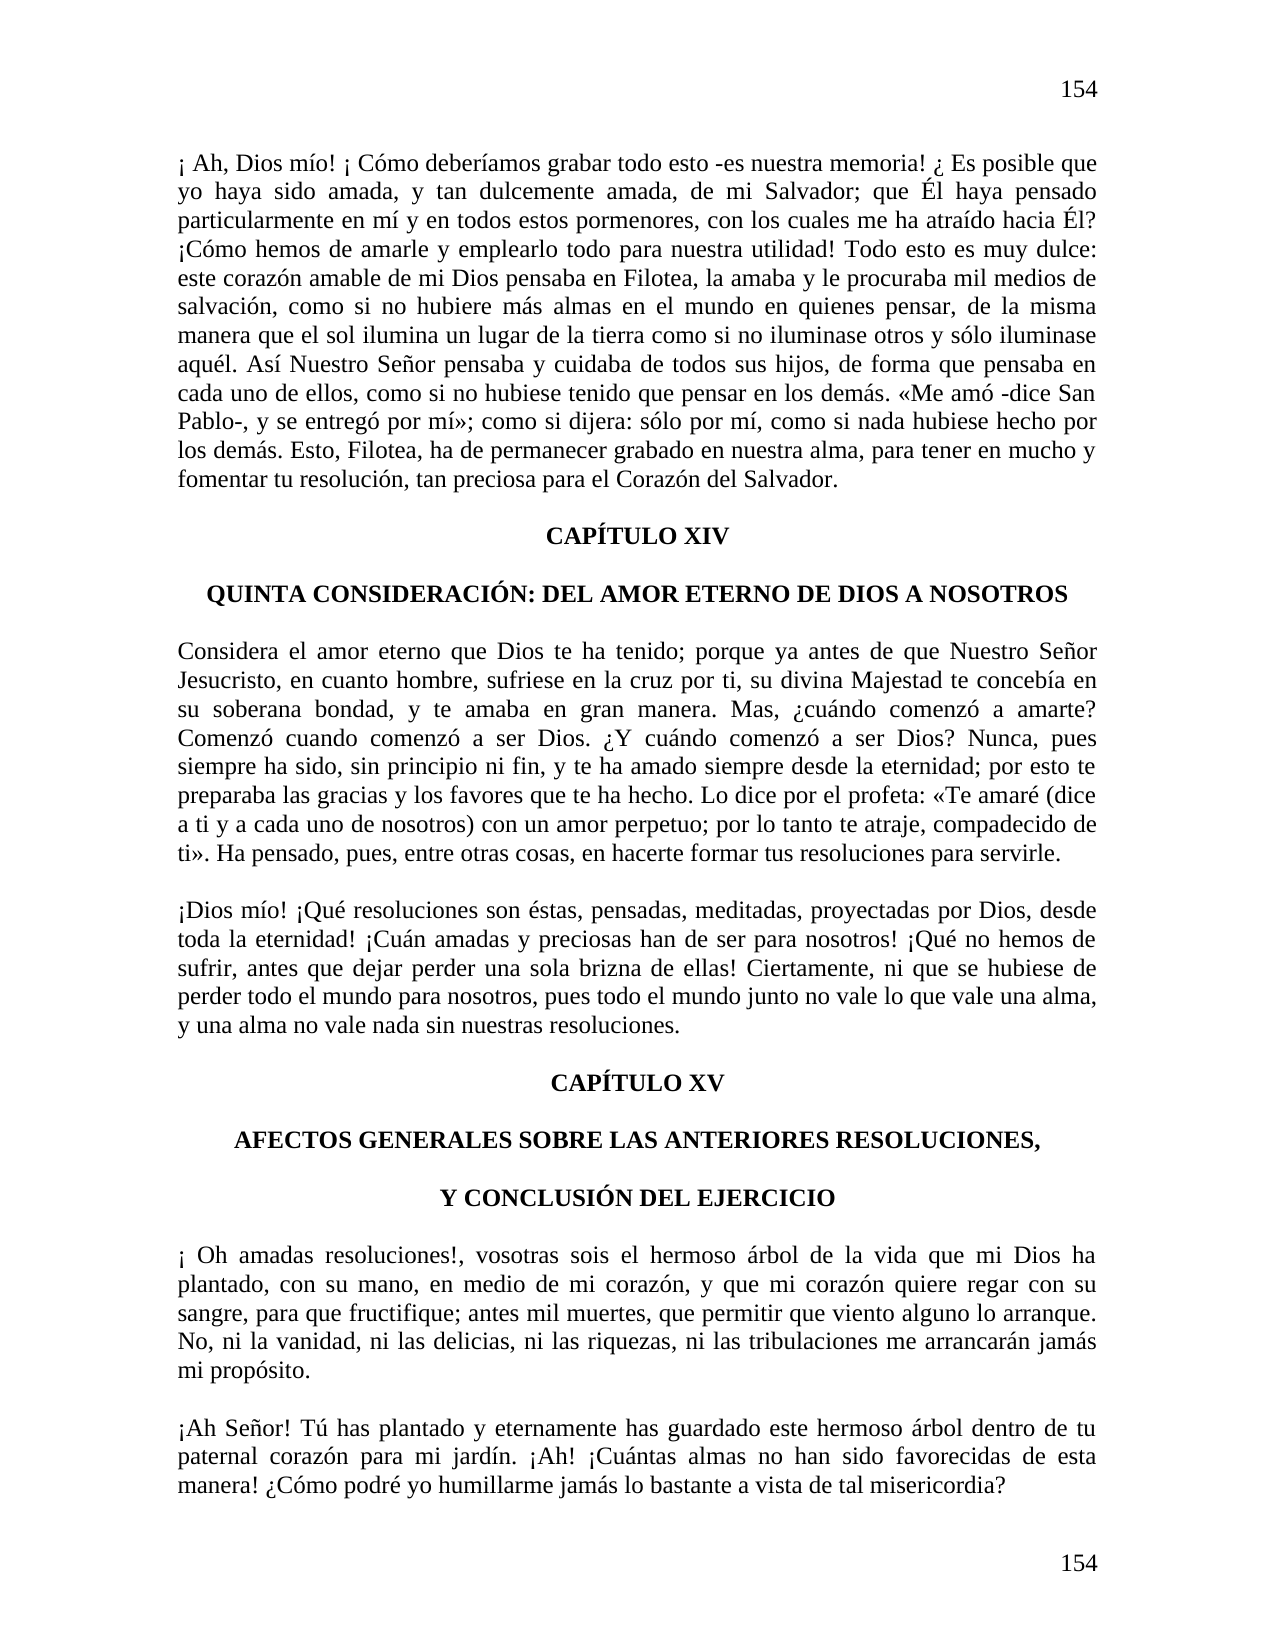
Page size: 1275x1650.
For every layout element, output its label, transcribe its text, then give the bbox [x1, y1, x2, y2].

text ¡Ah Señor! Tú has plantado y eternamente has guardado este hermoso árbol dentro de tu paternal corazón para mi jardín. ¡Ah! ¡Cuántas almas no han sido favorecidas de esta manera! ¿Cómo podré yo humillarme jamás lo bastante a vista de tal misericordia? [177, 1413, 1098, 1499]
text Y CONCLUSIÓN DEL EJERCICIO [177, 1183, 1098, 1211]
text Considera el amor eterno que Dios te ha tenido; porque ya antes de que Nuestro Señor Jesucristo, en cuanto hombre, sufriese en la cruz por ti, su divina Majestad te concebía en su soberana bondad, y te amaba en gran manera. Mas, ¿cuándo comenzó a amarte? Comenzó cuando comenzó a ser Dios. ¿Y cuándo comenzó a ser Dios? Nunca, pues siempre ha sido, sin principio ni fin, y te ha amado siempre desde la eternidad; por esto te preparaba las gracias y los favores que te ha hecho. Lo dice por el profeta: «Te amaré (dice a ti y a cada uno de nosotros) con un amor perpetuo; por lo tanto te atraje, compadecido de ti». Ha pensado, pues, entre otras cosas, en hacerte formar tus resoluciones para servirle. [177, 636, 1098, 866]
text CAPÍTULO XV [177, 1068, 1098, 1096]
text ¡ Oh amadas resoluciones!, vosotras sois el hermoso árbol de la vida que mi Dios ha plantado, con su mano, en medio de mi corazón, y que mi corazón quiere regar con su sangre, para que fructifique; antes mil muertes, que permitir que viento alguno lo arranque. No, ni la vanidad, ni las delicias, ni las riquezas, ni las tribulaciones me arrancarán jamás mi propósito. [177, 1240, 1098, 1384]
text ¡Dios mío! ¡Qué resoluciones son éstas, pensadas, meditadas, proyectadas por Dios, desde toda la eternidad! ¡Cuán amadas y preciosas han de ser para nosotros! ¡Qué no hemos de sufrir, antes que dejar perder una sola brizna de ellas! Ciertamente, ni que se hubiese de perder todo el mundo para nosotros, pues todo el mundo junto no vale lo que vale una alma, y una alma no vale nada sin nuestras resoluciones. [177, 895, 1098, 1039]
text CAPÍTULO XIV [177, 521, 1098, 550]
text QUINTA CONSIDERACIÓN: DEL AMOR ETERNO DE DIOS A NOSOTROS [177, 579, 1098, 608]
text AFECTOS GENERALES SOBRE LAS ANTERIORES RESOLUCIONES, [177, 1125, 1098, 1154]
text ¡ Ah, Dios mío! ¡ Cómo deberíamos grabar todo esto -es nuestra memoria! ¿ Es posible que yo haya sido amada, y tan dulcemente amada, de mi Salvador; que Él haya pensado particularmente en mí y en todos estos pormenores, con los cuales me ha atraído hacia Él? ¡Cómo hemos de amarle y emplearlo todo para nuestra utilidad! Todo esto es muy dulce: este corazón amable de mi Dios pensaba en Filotea, la amaba y le procuraba mil medios de salvación, como si no hubiere más almas en el mundo en quienes pensar, de la misma manera que el sol ilumina un lugar de la tierra como si no iluminase otros y sólo iluminase aquél. Así Nuestro Señor pensaba y cuidaba de todos sus hijos, de forma que pensaba en cada uno de ellos, como si no hubiese tenido que pensar en los demás. «Me amó -dice San Pablo-, y se entregó por mí»; como si dijera: sólo por mí, como si nada hubiese hecho por los demás. Esto, Filotea, ha de permanecer grabado en nuestra alma, para tener en mucho y fomentar tu resolución, tan preciosa para el Corazón del Salvador. [177, 148, 1098, 493]
